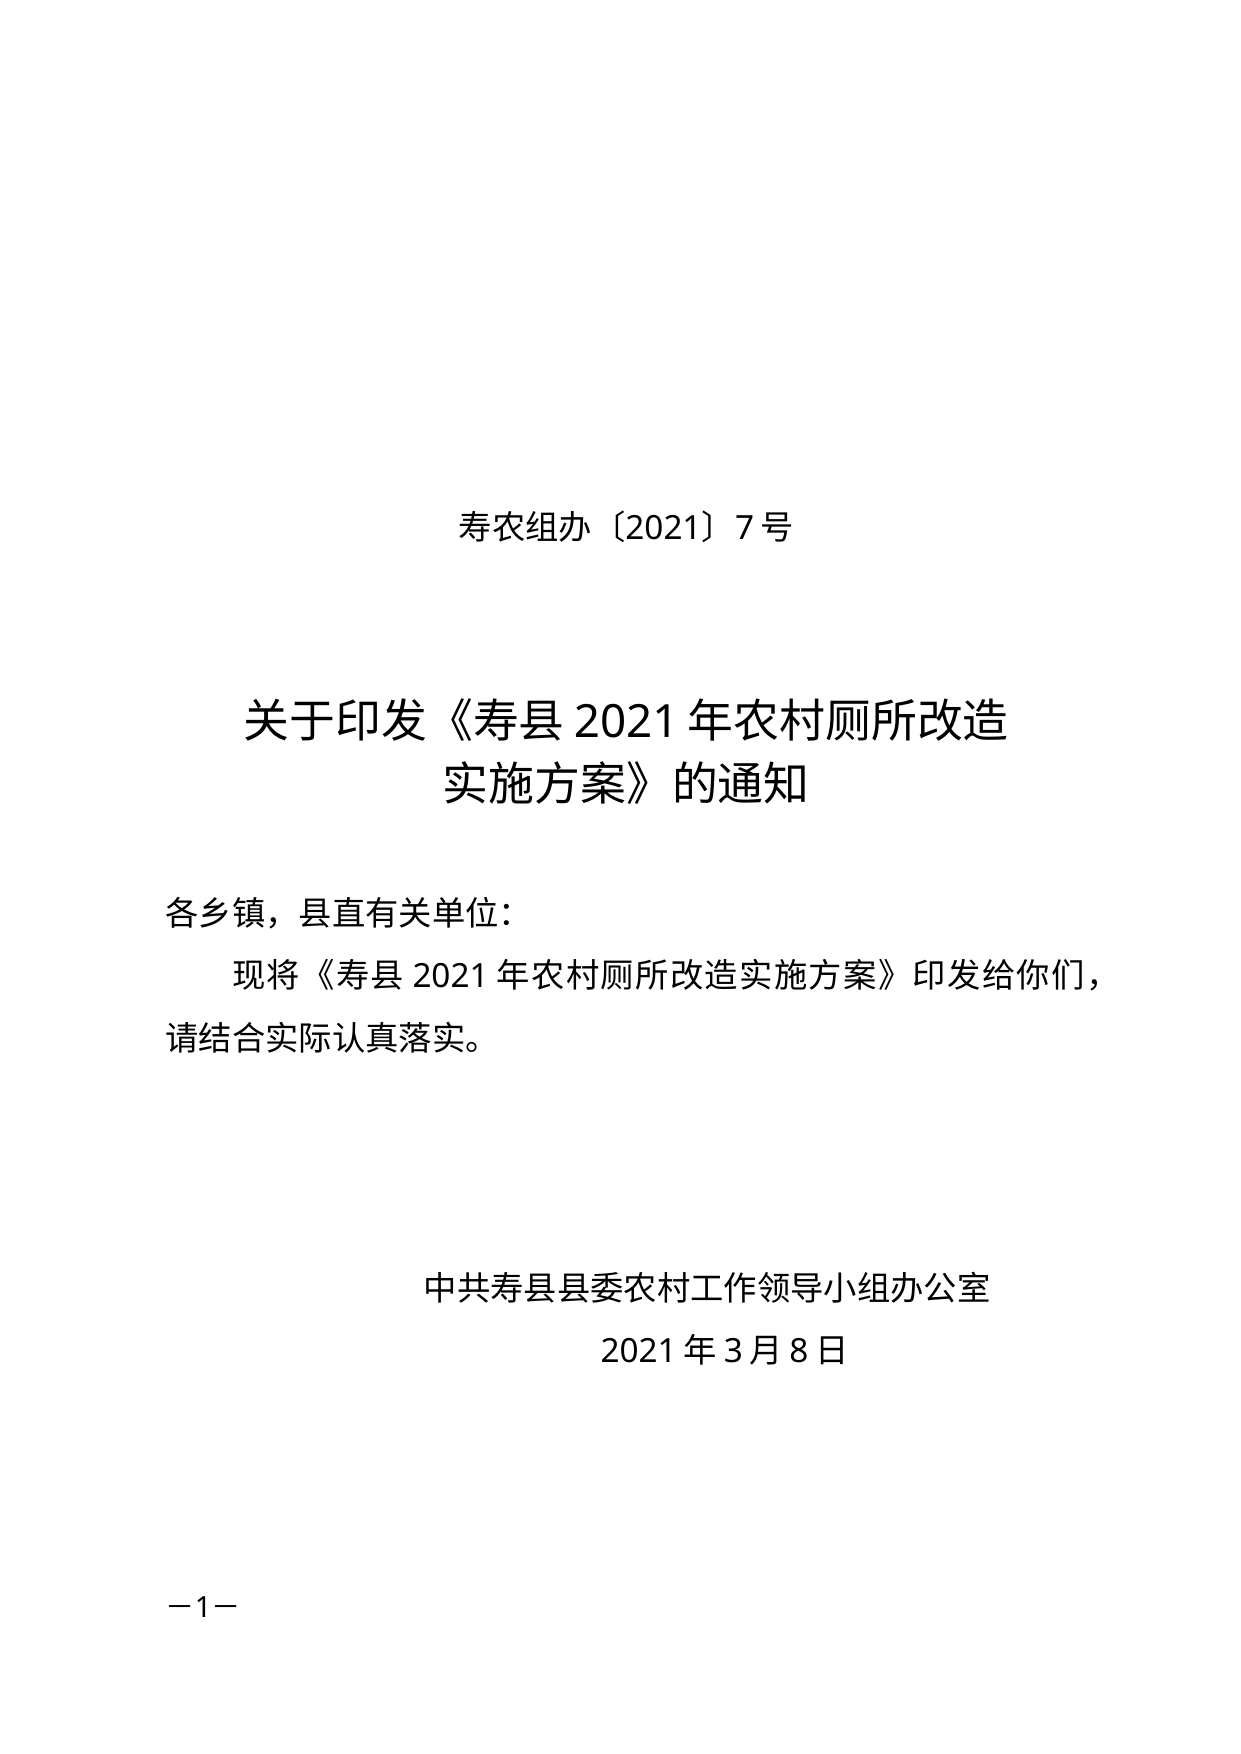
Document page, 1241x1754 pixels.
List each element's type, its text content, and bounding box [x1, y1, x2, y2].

text 各乡镇，县直有关单位： [165, 875, 1087, 938]
text 寿农组办〔2021〕7号 [165, 493, 1087, 558]
text 实施方案》的通知 [165, 750, 1087, 813]
text 现将《寿县2021年农村厕所改造实施方案》印发给你们，请结合实际认真落实。 [165, 938, 1087, 1063]
text 中共寿县县委农村工作领导小组办公室 [165, 1250, 1087, 1313]
text 2021年3月8日 [165, 1313, 1087, 1375]
text 关于印发《寿县2021年农村厕所改造 [165, 688, 1087, 750]
